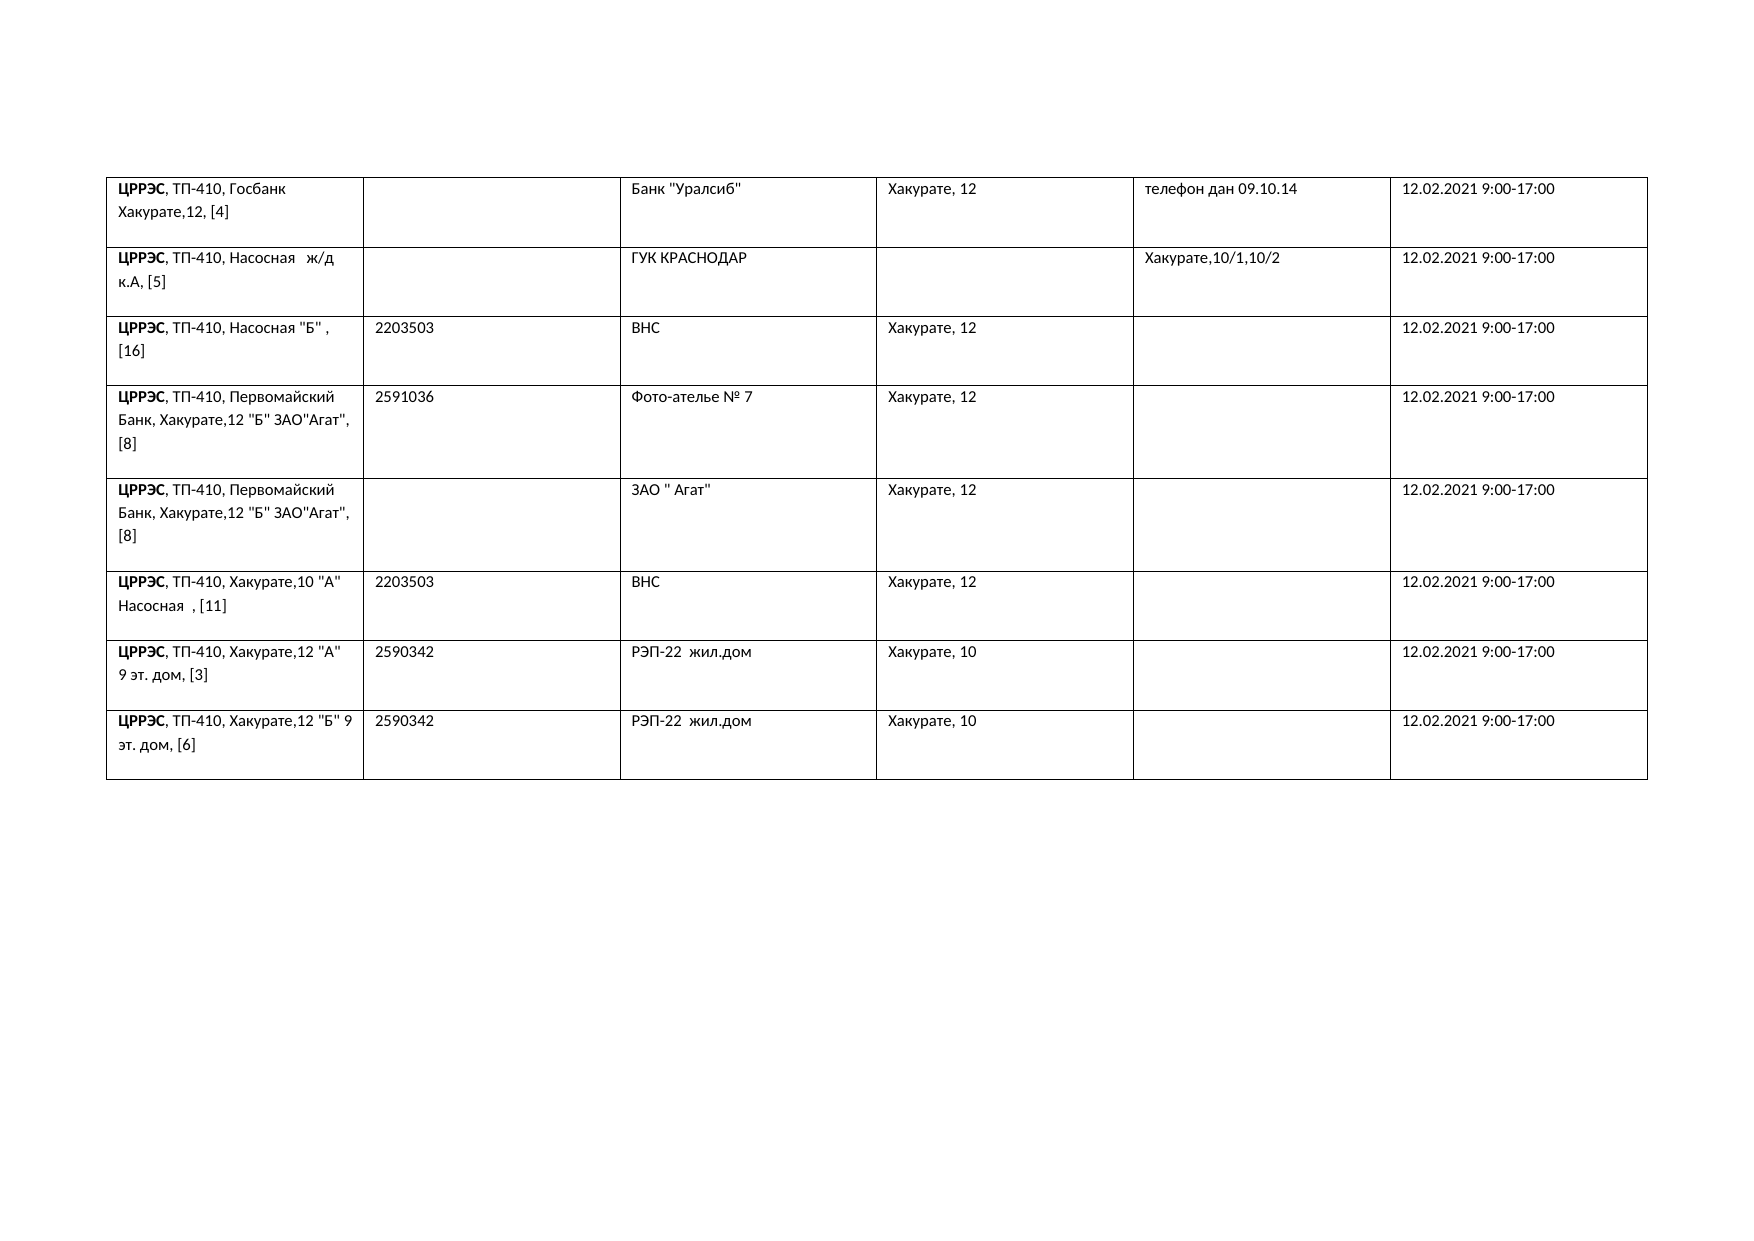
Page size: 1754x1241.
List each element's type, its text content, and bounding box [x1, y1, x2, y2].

table_cell телефон дан 09.10.14 [1134, 178, 1390, 247]
table_cell Хакурате, 12 [877, 479, 1133, 571]
table_cell ЦРРЭС, ТП-410, Хакурате,12 "А" 9 эт. дом, [3] [107, 641, 363, 709]
table_cell 2590342 [364, 641, 620, 709]
table_cell Хакурате, 12 [877, 178, 1133, 247]
table_cell 12.02.2021 9:00-17:00 [1391, 572, 1647, 640]
table_cell [364, 178, 620, 247]
table_cell ЦРРЭС, ТП-410, Первомайский Банк, Хакурате,12 "Б" ЗАО"Агат", [8] [107, 386, 363, 478]
table_cell [1134, 386, 1390, 478]
table_cell Хакурате, 12 [877, 572, 1133, 640]
table_cell [1134, 479, 1390, 571]
table_cell 2203503 [364, 317, 620, 385]
table_cell Банк "Уралсиб" [621, 178, 876, 247]
table_cell ГУК КРАСНОДАР [621, 248, 876, 316]
table_cell [1134, 641, 1390, 709]
table_cell Хакурате,10/1,10/2 [1134, 248, 1390, 316]
table_cell [364, 248, 620, 316]
table_cell ЦРРЭС, ТП-410, Насосная ж/д к.А, [5] [107, 248, 363, 316]
table_cell Хакурате, 12 [877, 386, 1133, 478]
table_cell 12.02.2021 9:00-17:00 [1391, 479, 1647, 571]
table_cell РЭП-22 жил.дом [621, 641, 876, 709]
table_cell Хакурате, 10 [877, 641, 1133, 709]
table_cell ЦРРЭС, ТП-410, Хакурате,12 "Б" 9 эт. дом, [6] [107, 711, 363, 779]
table_cell 12.02.2021 9:00-17:00 [1391, 386, 1647, 478]
table_cell [1134, 317, 1390, 385]
table_cell ВНС [621, 572, 876, 640]
table_cell 2591036 [364, 386, 620, 478]
table_cell ВНС [621, 317, 876, 385]
table_cell Хакурате, 10 [877, 711, 1133, 779]
table_cell ЦРРЭС, ТП-410, Насосная "Б" , [16] [107, 317, 363, 385]
table_cell 12.02.2021 9:00-17:00 [1391, 248, 1647, 316]
table_cell ЦРРЭС, ТП-410, Первомайский Банк, Хакурате,12 "Б" ЗАО"Агат", [8] [107, 479, 363, 571]
table_cell 2203503 [364, 572, 620, 640]
table_cell ЦРРЭС, ТП-410, Госбанк Хакурате,12, [4] [107, 178, 363, 247]
table_cell 2590342 [364, 711, 620, 779]
table_cell [364, 479, 620, 571]
table_cell 12.02.2021 9:00-17:00 [1391, 641, 1647, 709]
table_cell 12.02.2021 9:00-17:00 [1391, 317, 1647, 385]
table_cell Хакурате, 12 [877, 317, 1133, 385]
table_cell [1391, 178, 1647, 247]
table_cell [877, 248, 1133, 316]
table_cell [1134, 572, 1390, 640]
table_cell ЗАО " Агат" [621, 479, 876, 571]
table_cell ЦРРЭС, ТП-410, Хакурате,10 "А" Насосная , [11] [107, 572, 363, 640]
table_cell Фото-ателье № 7 [621, 386, 876, 478]
table_cell [1134, 711, 1390, 779]
table_cell 12.02.2021 9:00-17:00 [1391, 711, 1647, 779]
table_cell РЭП-22 жил.дом [621, 711, 876, 779]
